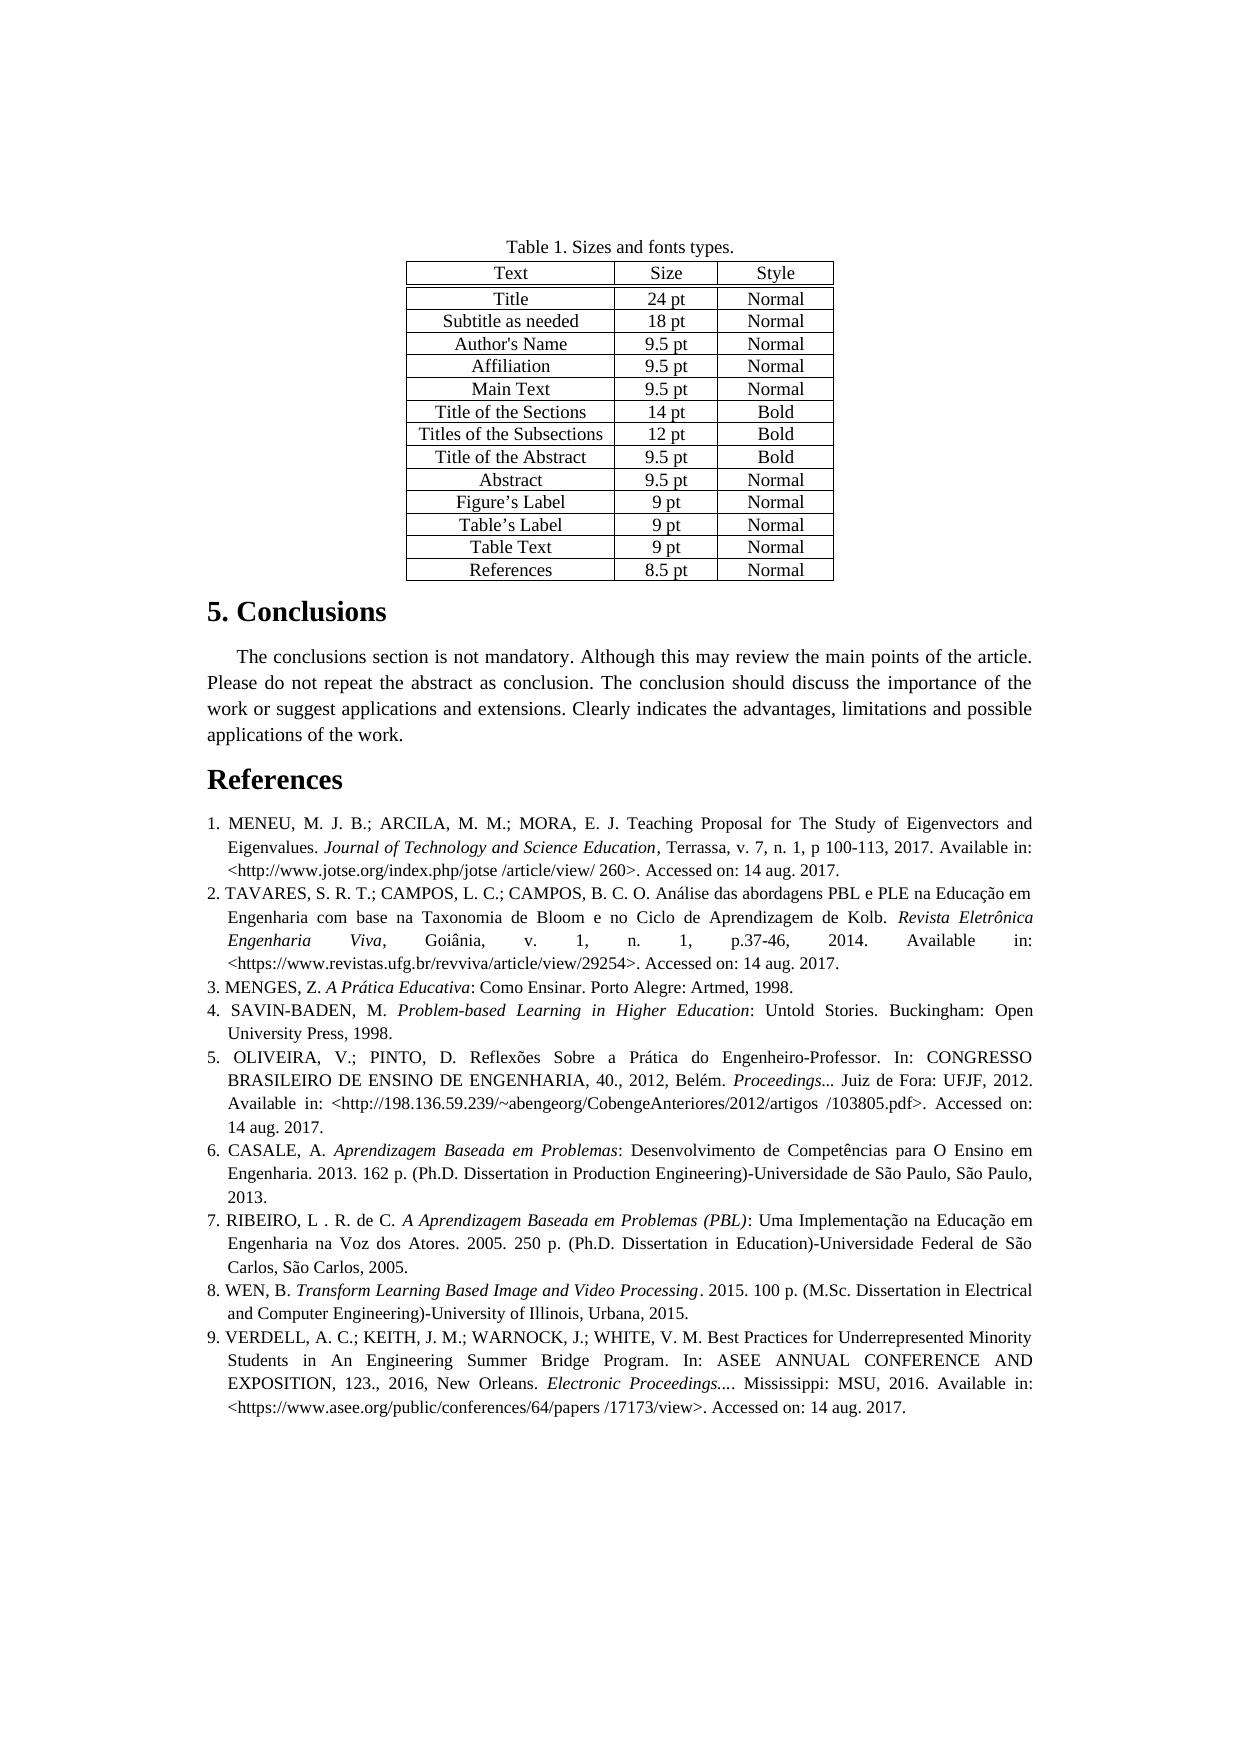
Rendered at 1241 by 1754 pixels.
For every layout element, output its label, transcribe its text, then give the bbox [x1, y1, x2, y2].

table_cell Table Text [407, 536, 614, 558]
table_cell 9 pt [615, 514, 717, 535]
table_header Text [407, 262, 614, 284]
table_cell Title of the Sections [407, 401, 614, 422]
table_cell 8.5 pt [615, 559, 717, 580]
table_cell Normal [718, 288, 833, 309]
table_cell 24 pt [615, 288, 717, 309]
table_cell 9 pt [615, 536, 717, 558]
text 4. SAVIN-BADEN, M. Problem-based Learning in Higher Education: Untold Stories. Buckingham: Open University Press, 1998. [207, 1000, 1033, 1043]
table_cell Normal [718, 514, 833, 535]
table_cell 14 pt [615, 401, 717, 422]
table_cell 9.5 pt [615, 469, 717, 490]
table_cell Normal [718, 536, 833, 558]
table_cell 12 pt [615, 423, 717, 445]
text 1. MENEU, M. J. B.; ARCILA, M. M.; MORA, E. J. Teaching Proposal for The Study of Eigenvectors and Eigenvalues. Journal of Technology and Science Education, Terrassa, v. 7, n. 1, p 100-113, 2017. Available in: <http://www.jotse.org/index.php/jotse /article/view/ 260>. Accessed on: 14 aug. 2017. [207, 813, 1033, 880]
table_header Style [718, 262, 833, 284]
table_cell Subtitle as needed [407, 310, 614, 332]
table_header Size [615, 262, 717, 284]
text 2. TAVARES, S. R. T.; CAMPOS, L. C.; CAMPOS, B. C. O. Análise das abordagens PBL e PLE na Educação em Engenharia com base na Taxonomia de Bloom e no Ciclo de Aprendizagem de Kolb. Revista Eletrônica Engenharia Viva, Goiânia, v. 1, n. 1, p.37-46, 2014. Available in: <https://www.revistas.ufg.br/revviva/article/view/29254>. Accessed on: 14 aug. 2017. [207, 883, 1033, 973]
table_cell Titles of the Subsections [407, 423, 614, 445]
text 7. RIBEIRO, L . R. de C. A Aprendizagem Baseada em Problemas (PBL): Uma Implementação na Educação em Engenharia na Voz dos Atores. 2005. 250 p. (Ph.D. Dissertation in Education)-Universidade Federal de São Carlos, São Carlos, 2005. [207, 1210, 1033, 1277]
text 5. Conclusions [207, 594, 1033, 627]
table_cell Bold [718, 423, 833, 445]
table_cell References [407, 559, 614, 580]
table_cell Normal [718, 378, 833, 399]
text References [207, 762, 1033, 796]
table_cell 9.5 pt [615, 378, 717, 399]
table_cell Normal [718, 559, 833, 580]
text Table 1. Sizes and fonts types. [207, 236, 1033, 258]
table_cell Title of the Abstract [407, 446, 614, 467]
table_cell Abstract [407, 469, 614, 490]
text 5. OLIVEIRA, V.; PINTO, D. Reflexões Sobre a Prática do Engenheiro-Professor. In: CONGRESSO BRASILEIRO DE ENSINO DE ENGENHARIA, 40., 2012, Belém. Proceedings... Juiz de Fora: UFJF, 2012. Available in: <http://198.136.59.239/~abengeorg/CobengeAnteriores/2012/artigos /103805.pdf>. Accessed on: 14 aug. 2017. [207, 1046, 1033, 1137]
table_cell Normal [718, 469, 833, 490]
table_cell Main Text [407, 378, 614, 399]
table_cell Figure’s Label [407, 491, 614, 513]
text 9. VERDELL, A. C.; KEITH, J. M.; WARNOCK, J.; WHITE, V. M. Best Practices for Underrepresented Minority Students in An Engineering Summer Bridge Program. In: ASEE ANNUAL CONFERENCE AND EXPOSITION, 123., 2016, New Orleans. Electronic Proceedings.... Mississippi: MSU, 2016. Available in: <https://www.asee.org/public/conferences/64/papers /17173/view>. Accessed on: 14 aug. 2017. [207, 1326, 1033, 1417]
text The conclusions section is not mandatory. Although this may review the main points of the article. Please do not repeat the abstract as conclusion. The conclusion should discuss the importance of the work or suggest applications and extensions. Clearly indicates the advantages, limitations and possible applications of the work. [207, 645, 1033, 746]
table_cell Normal [718, 491, 833, 513]
table_cell 9.5 pt [615, 355, 717, 377]
text 8. WEN, B. Transform Learning Based Image and Video Processing. 2015. 100 p. (M.Sc. Dissertation in Electrical and Computer Engineering)-University of Illinois, Urbana, 2015. [207, 1280, 1033, 1323]
table_cell 18 pt [615, 310, 717, 332]
table_cell Normal [718, 355, 833, 377]
table_cell 9.5 pt [615, 333, 717, 354]
table_cell Bold [718, 401, 833, 422]
table_cell Affiliation [407, 355, 614, 377]
table_cell Table’s Label [407, 514, 614, 535]
table_cell Normal [718, 310, 833, 332]
text 3. MENGES, Z. A Prática Educativa: Como Ensinar. Porto Alegre: Artmed, 1998. [207, 976, 1033, 997]
table_cell Normal [718, 333, 833, 354]
table_cell 9.5 pt [615, 446, 717, 467]
text 6. CASALE, A. Aprendizagem Baseada em Problemas: Desenvolvimento de Competências para O Ensino em Engenharia. 2013. 162 p. (Ph.D. Dissertation in Production Engineering)-Universidade de São Paulo, São Paulo, 2013. [207, 1140, 1033, 1207]
table_cell Title [407, 288, 614, 309]
table_cell Bold [718, 446, 833, 467]
table_cell 9 pt [615, 491, 717, 513]
table_cell Author's Name [407, 333, 614, 354]
